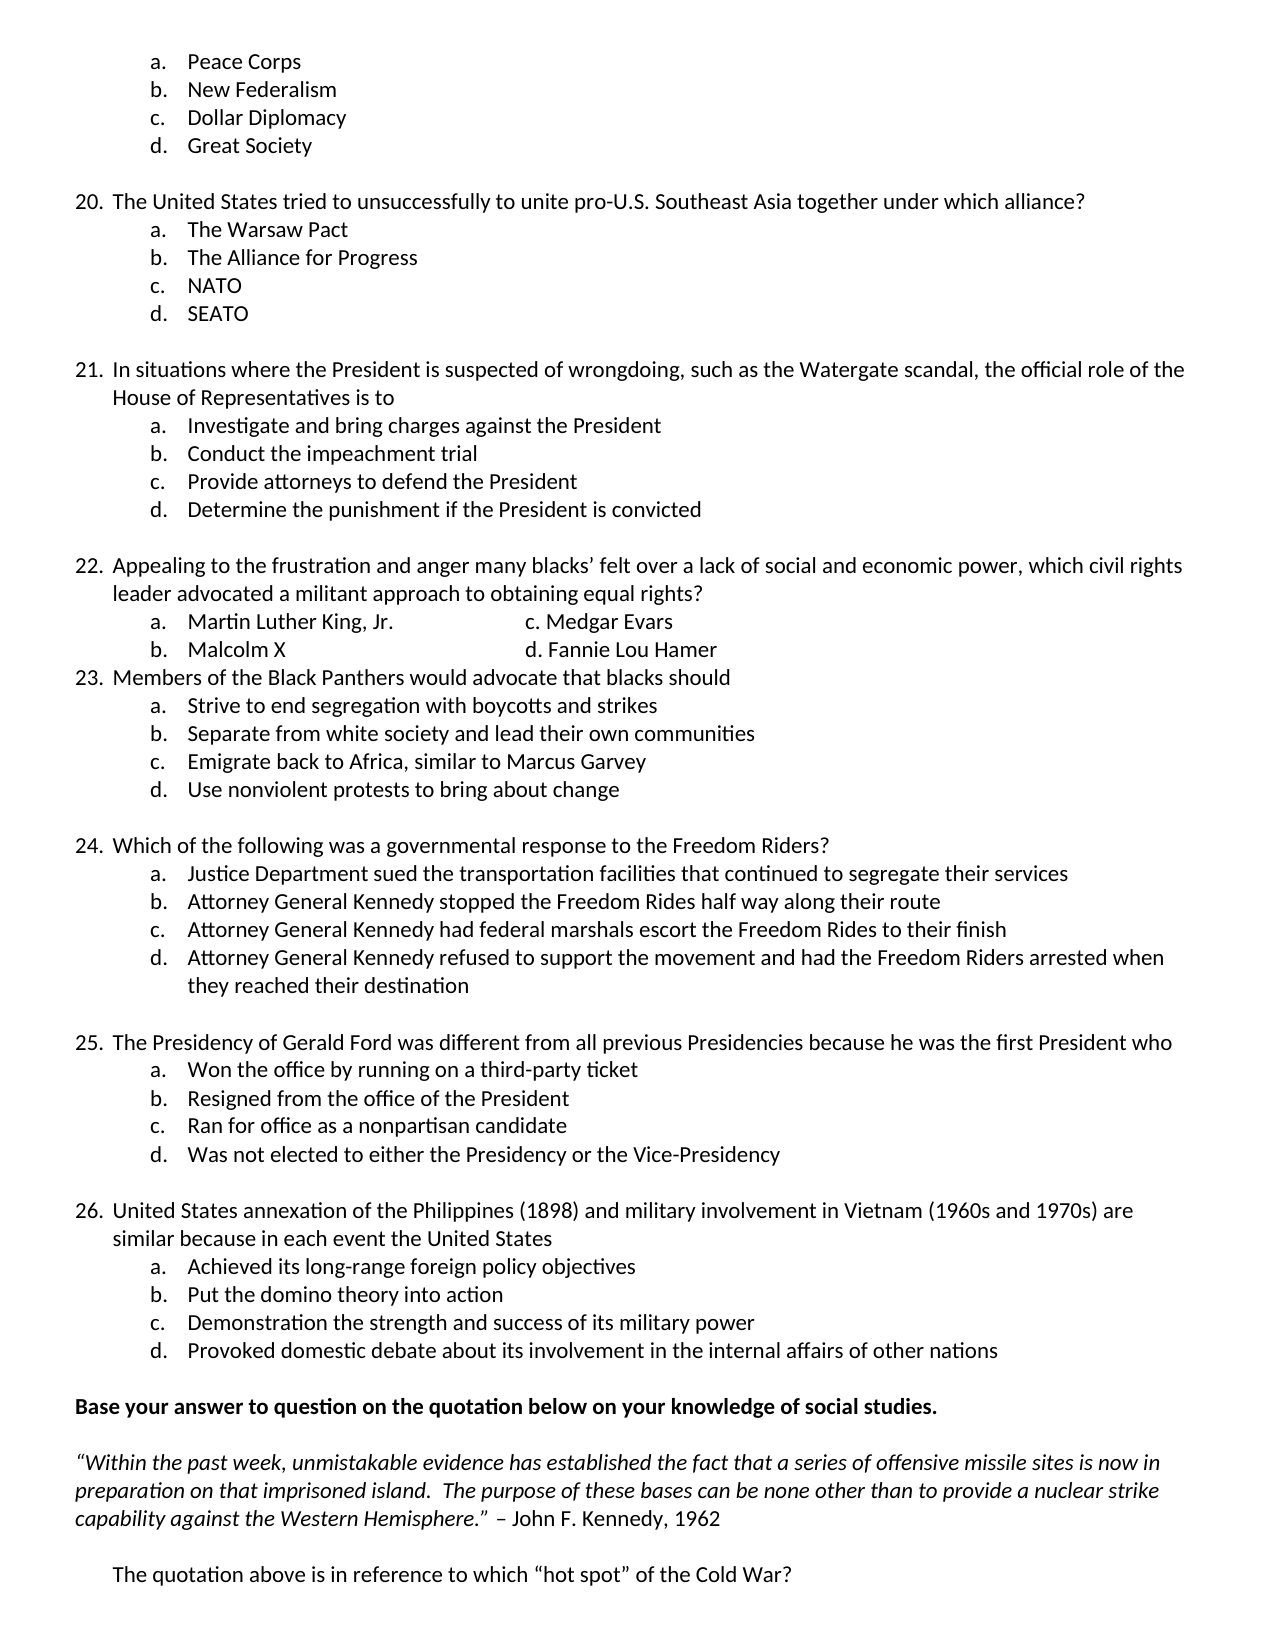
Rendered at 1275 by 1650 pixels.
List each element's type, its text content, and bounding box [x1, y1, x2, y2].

list Members of the Black Panthers would advocate that blacks should [75, 663, 1200, 691]
list The United States tried to unsuccessfully to unite pro-U.S. Southeast Asia together under which alliance? [75, 187, 1200, 215]
text Base your answer to question on the quotation below on your knowledge of social studies. [75, 1392, 1200, 1420]
text The quotation above is in reference to which “hot spot” of the Cold War? [112, 1560, 1200, 1588]
list NATO [150, 271, 1200, 299]
list Peace Corps [150, 47, 1200, 75]
list Achieved its long-range foreign policy objectives [150, 1252, 1200, 1280]
text “Within the past week, unmistakable evidence has established the fact that a series of offensive missile sites is now in preparation on that imprisoned island. The purpose of these bases can be none other than to provide a nuclear strike capability against the Western Hemisphere.” – John F. Kennedy, 1962 [75, 1448, 1200, 1532]
list Which of the following was a governmental response to the Freedom Riders? [75, 831, 1200, 859]
list Justice Department sued the transportation facilities that continued to segregate their services [150, 859, 1200, 887]
list Dollar Diplomacy [150, 103, 1200, 131]
list Conduct the impeachment trial [150, 439, 1200, 467]
list The Alliance for Progress [150, 243, 1200, 271]
list United States annexation of the Philippines (1898) and military involvement in Vietnam (1960s and 1970s) are similar because in each event the United States [75, 1196, 1200, 1252]
list In situations where the President is suspected of wrongdoing, such as the Watergate scandal, the official role of the House of Representatives is to [75, 355, 1200, 411]
list Won the office by running on a third-party ticket [150, 1056, 1200, 1084]
list Emigrate back to Africa, similar to Marcus Garvey [150, 747, 1200, 775]
list Great Society [150, 131, 1200, 159]
list Ran for office as a nonpartisan candidate [150, 1112, 1200, 1140]
list New Federalism [150, 75, 1200, 103]
list Provide attorneys to defend the President [150, 467, 1200, 495]
list Separate from white society and lead their own communities [150, 719, 1200, 747]
list Attorney General Kennedy stopped the Freedom Rides half way along their route [150, 887, 1200, 916]
list Strive to end segregation with boycotts and strikes [150, 691, 1200, 719]
list Put the domino theory into action [150, 1280, 1200, 1308]
list Attorney General Kennedy had federal marshals escort the Freedom Rides to their finish [150, 916, 1200, 943]
list Determine the punishment if the President is convicted [150, 495, 1200, 523]
list Malcolm X d. Fannie Lou Hamer [150, 635, 1200, 663]
list The Warsaw Pact [150, 215, 1200, 243]
list Demonstration the strength and success of its military power [150, 1308, 1200, 1336]
list Use nonviolent protests to bring about change [150, 775, 1200, 803]
list Was not elected to either the Presidency or the Vice-Presidency [150, 1140, 1200, 1168]
list Attorney General Kennedy refused to support the movement and had the Freedom Riders arrested when they reached their destination [150, 943, 1200, 999]
list Provoked domestic debate about its involvement in the internal affairs of other nations [150, 1336, 1200, 1364]
list Martin Luther King, Jr. c. Medgar Evars [150, 607, 1200, 635]
list Resigned from the office of the President [150, 1084, 1200, 1112]
list SEATO [150, 299, 1200, 327]
list Investigate and bring charges against the President [150, 411, 1200, 439]
list Appealing to the frustration and anger many blacks’ felt over a lack of social and economic power, which civil rights leader advocated a militant approach to obtaining equal rights? [75, 551, 1200, 607]
list The Presidency of Gerald Ford was different from all previous Presidencies because he was the first President who [75, 1028, 1200, 1056]
